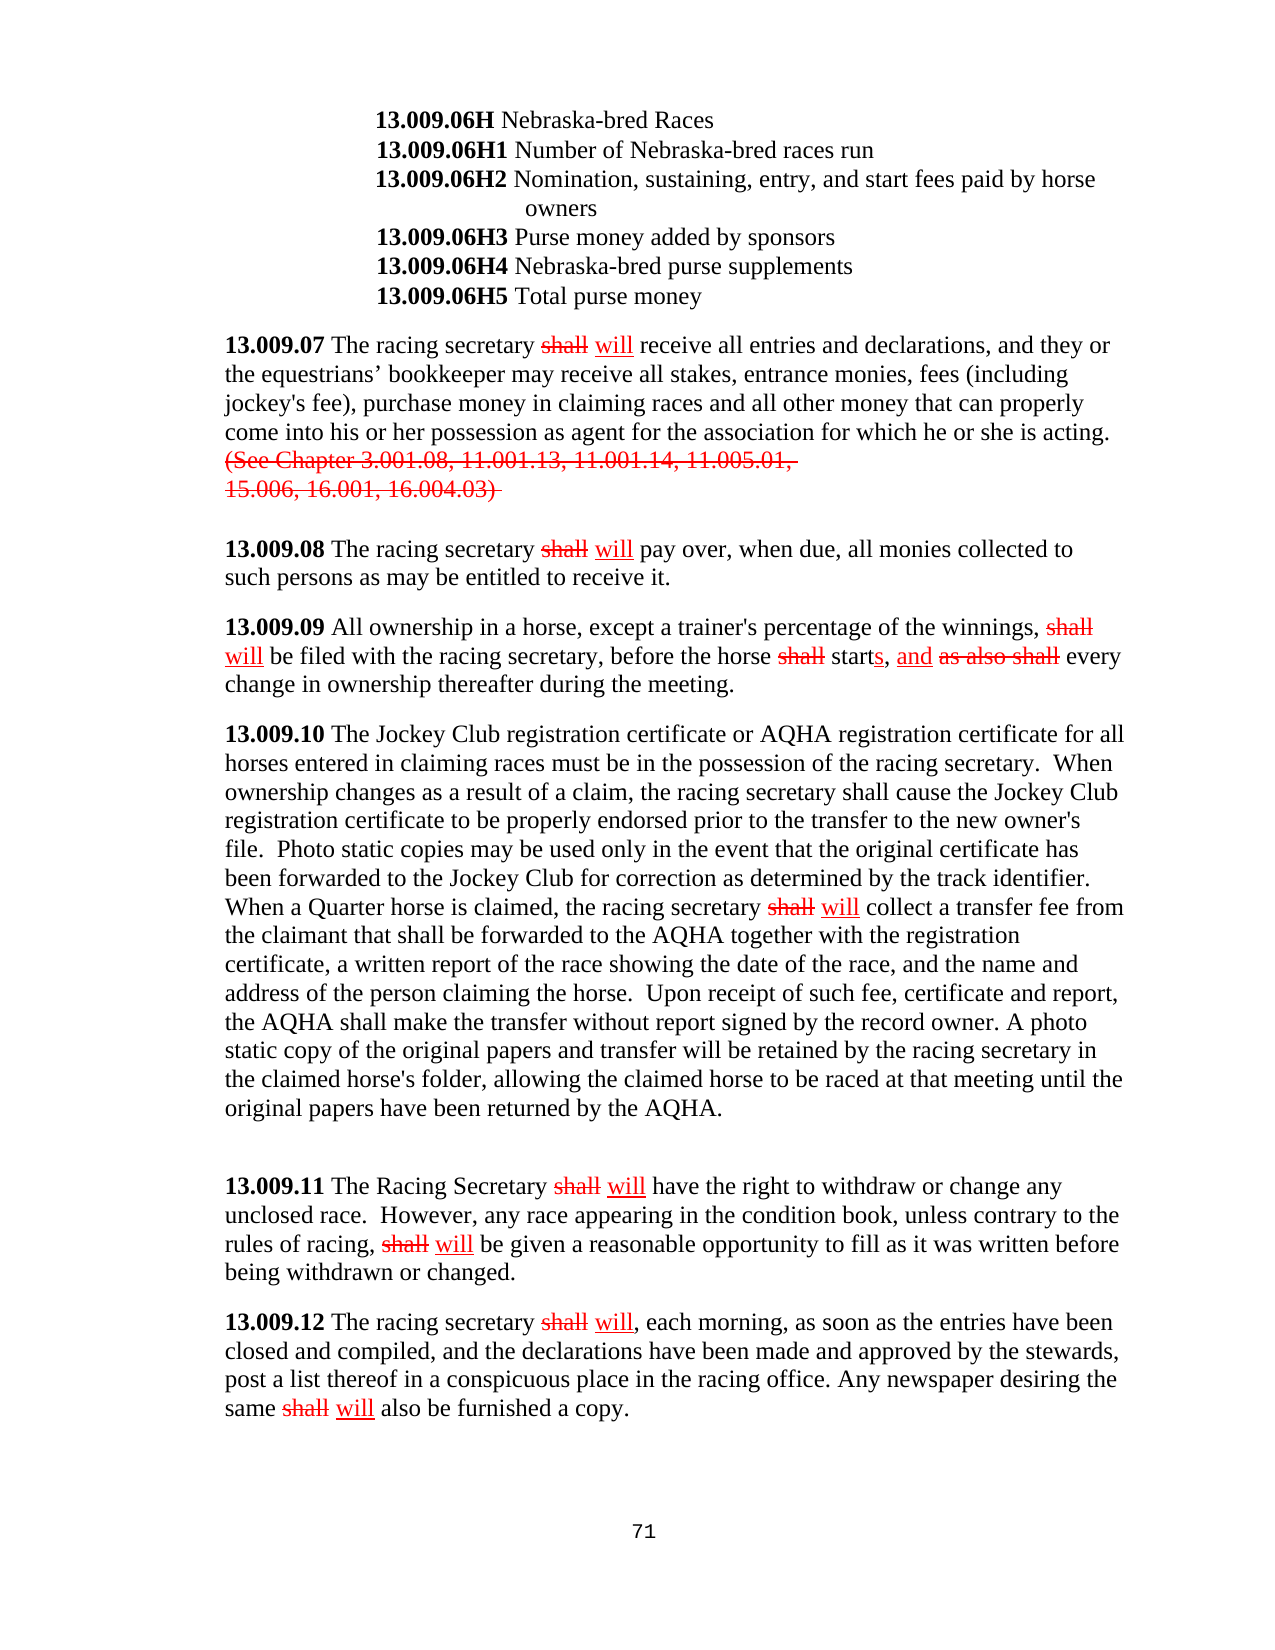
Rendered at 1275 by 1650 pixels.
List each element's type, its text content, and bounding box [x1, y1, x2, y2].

text 13.009.12 The racing secretary shall will, each morning, as soon as the entries have been closed and compiled, and the declarations have been made and approved by the stewards, post a list thereof in a conspicuous place in the racing office. Any newspaper desiring the same shall will also be furnished a copy. [224, 1307, 1125, 1422]
text 13.009.06H1 Number of Nebraska-bred races run [376, 135, 1125, 163]
text 15.006, 16.001, 16.004.03) [224, 474, 1125, 503]
text 13.009.06H4 Nebraska-bred purse supplements [376, 251, 1125, 280]
text 13.009.10 The Jockey Club registration certificate or AQHA registration certificate for all horses entered in claiming races must be in the possession of the racing secretary. When ownership changes as a result of a claim, the racing secretary shall cause the Jockey Club registration certificate to be properly endorsed prior to the transfer to the new owner's file. Photo static copies may be used only in the event that the original certificate has been forwarded to the Jockey Club for correction as determined by the track identifier. When a Quarter horse is claimed, the racing secretary shall will collect a transfer fee from the claimant that shall be forwarded to the AQHA together with the registration certificate, a written report of the race showing the date of the race, and the name and address of the person claiming the horse. Upon receipt of such fee, certificate and report, the AQHA shall make the transfer without report signed by the record owner. A photo static copy of the original papers and transfer will be retained by the racing secretary in the claimed horse's folder, allowing the claimed horse to be raced at that meeting until the original papers have been returned by the AQHA. [224, 719, 1125, 1122]
text 13.009.09 All ownership in a horse, except a trainer's percentage of the winnings, shall will be filed with the racing secretary, before the horse shall starts, and as also shall every change in ownership thereafter during the meeting. [224, 612, 1125, 698]
text 13.009.06H3 Purse money added by sponsors [376, 222, 1125, 251]
text 13.009.06H5 Total purse money [376, 281, 1125, 310]
text 13.009.08 The racing secretary shall will pay over, when due, all monies collected to such persons as may be entitled to receive it. [224, 534, 1125, 591]
text 13.009.11 The Racing Secretary shall will have the right to withdraw or change any unclosed race. However, any race appearing in the condition book, unless contrary to the rules of racing, shall will be given a reasonable opportunity to fill as it was written before being withdrawn or changed. [224, 1171, 1125, 1286]
text 13.009.06H2 Nomination, sustaining, entry, and start fees paid by horse owners [375, 164, 1125, 222]
text 13.009.06H Nebraska-bred Races [301, 105, 1125, 134]
text 13.009.07 The racing secretary shall will receive all entries and declarations, and they or the equestrians’ bookkeeper may receive all stakes, entrance monies, fees (including jockey's fee), purchase money in claiming races and all other money that can properly come into his or her possession as agent for the association for which he or she is acting. (See Chapter 3.001.08, 11.001.13, 11.001.14, 11.005.01, [224, 331, 1125, 474]
